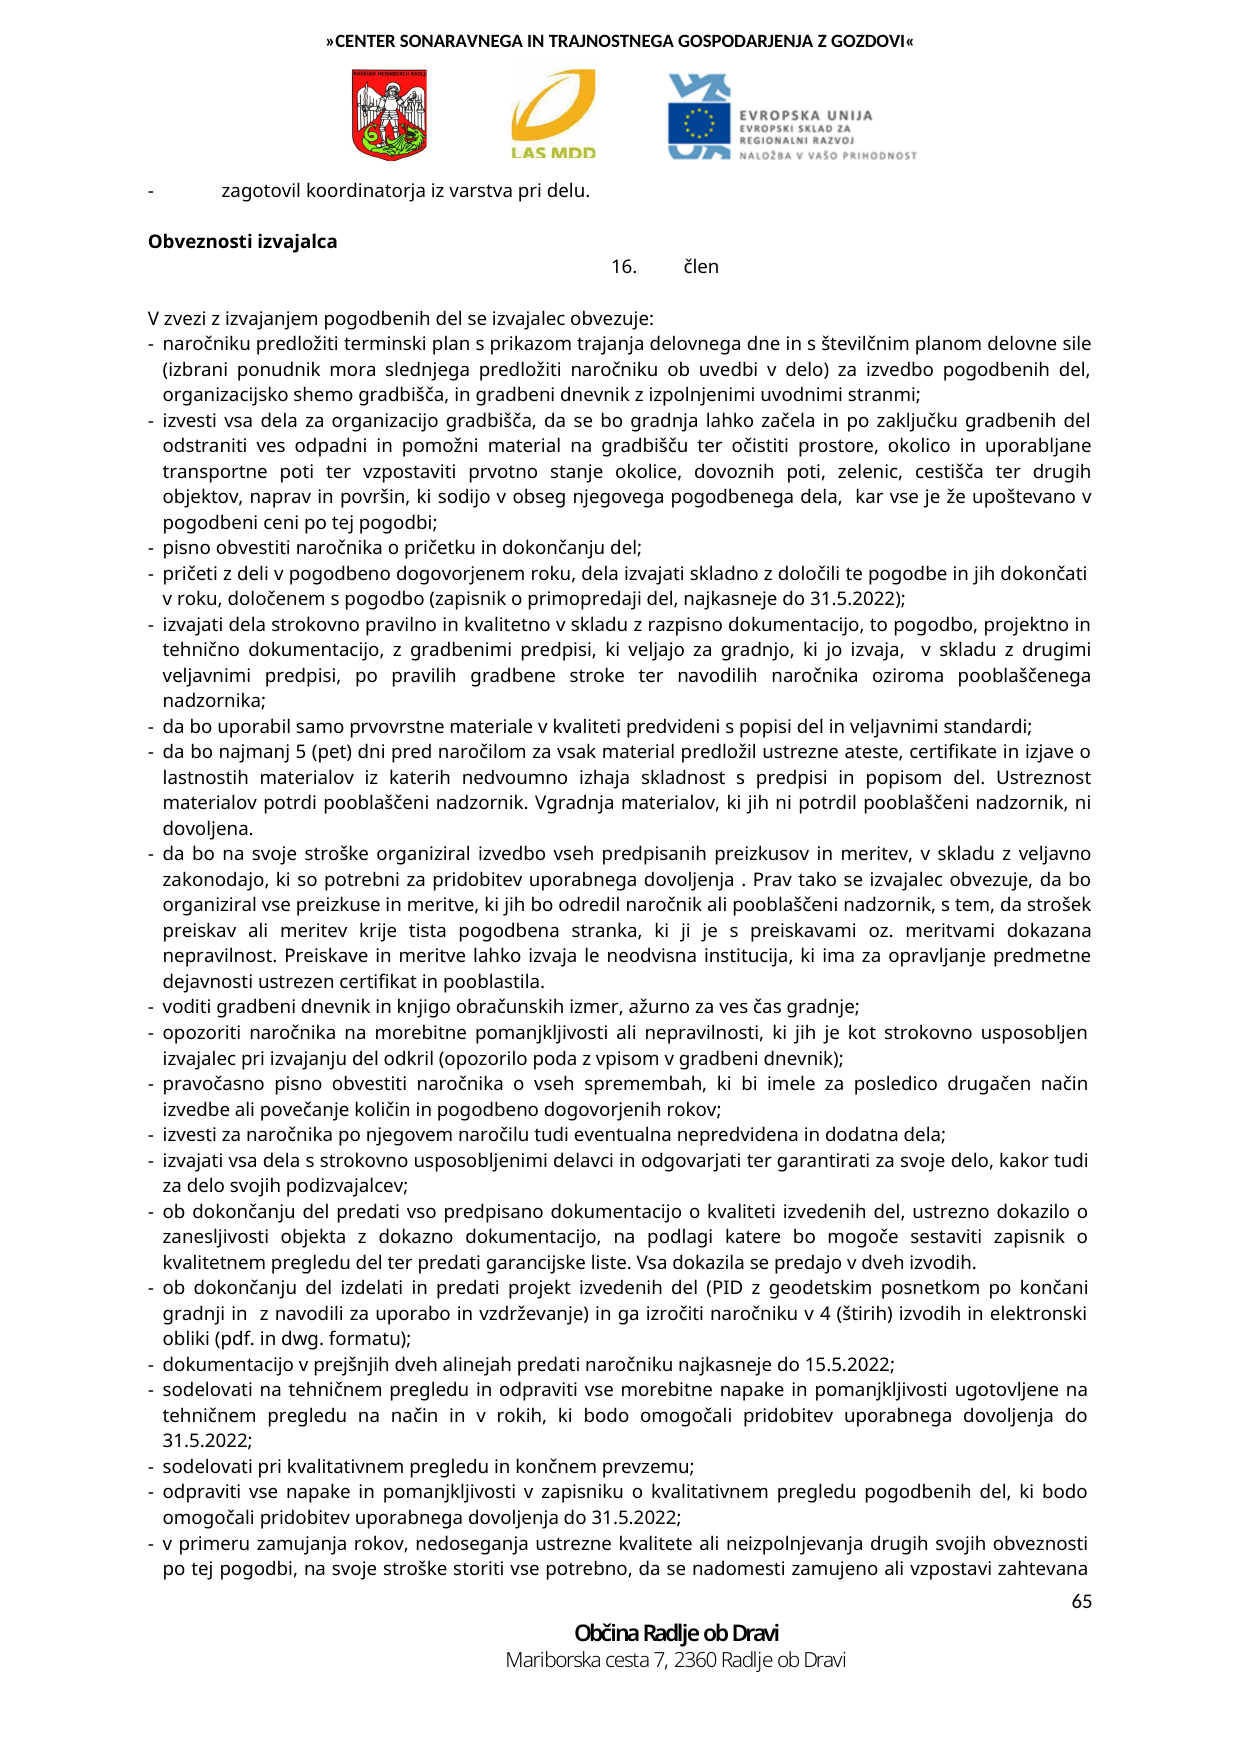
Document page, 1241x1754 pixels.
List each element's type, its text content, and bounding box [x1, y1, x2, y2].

list pravočasno pisno obvestiti naročnika o vseh spremembah, ki bi imele za posledico drugačen način izvedbe ali povečanje količin in pogodbeno dogovorjenih rokov; [148, 1070, 1089, 1121]
list pričeti z deli v pogodbeno dogovorjenem roku, dela izvajati skladno z določili te pogodbe in jih dokončati v roku, določenem s pogodbo (zapisnik o primopredaji del, najkasneje do 31.5.2022); [148, 560, 1089, 611]
list sodelovati na tehničnem pregledu in odpraviti vse morebitne napake in pomanjkljivosti ugotovljene na tehničnem pregledu na način in v rokih, ki bodo omogočali pridobitev uporabnega dovoljenja do 31.5.2022; [148, 1377, 1089, 1453]
list izvesti vsa dela za organizacijo gradbišča, da se bo gradnja lahko začela in po zaključku gradbenih del odstraniti ves odpadni in pomožni material na gradbišču ter očistiti prostore, okolico in uporabljane transportne poti ter vzpostaviti prvotno stanje okolice, dovoznih poti, zelenic, cestišča ter drugih objektov, naprav in površin, ki sodijo v obseg njegovega pogodbenega dela, kar vse je že upoštevano v pogodbeni ceni po tej pogodbi; [148, 407, 1092, 534]
list pisno obvestiti naročnika o pričetku in dokončanju del; [148, 534, 1089, 560]
picture [348, 68, 427, 159]
picture [653, 60, 928, 169]
list ob dokončanju del izdelati in predati projekt izvedenih del (PID z geodetskim posnetkom po končani gradnji in z navodili za uporabo in vzdrževanje) in ga izročiti naročniku v 4 (štirih) izvodih in elektronski obliki (pdf. in dwg. formatu); [148, 1274, 1089, 1351]
list ob dokončanju del predati vso predpisano dokumentacijo o kvaliteti izvedenih del, ustrezno dokazilo o zanesljivosti objekta z dokazno dokumentacijo, na podlagi katere bo mogoče sestaviti zapisnik o kvalitetnem pregledu del ter predati garancijske liste. Vsa dokazila se predajo v dveh izvodih. [148, 1198, 1089, 1274]
list naročniku predložiti terminski plan s prikazom trajanja delovnega dne in s številčnim planom delovne sile (izbrani ponudnik mora slednjega predložiti naročniku ob uvedbi v delo) za izvedbo pogodbenih del, organizacijsko shemo gradbišča, in gradbeni dnevnik z izpolnjenimi uvodnimi stranmi; [148, 330, 1092, 407]
list da bo na svoje stroške organiziral izvedbo vseh predpisanih preizkusov in meritev, v skladu z veljavno zakonodajo, ki so potrebni za pridobitev uporabnega dovoljenja . Prav tako se izvajalec obvezuje, da bo organiziral vse preizkuse in meritve, ki jih bo odredil naročnik ali pooblaščeni nadzornik, s tem, da strošek preiskav ali meritev krije tista pogodbena stranka, ki ji je s preiskavami oz. meritvami dokazana nepravilnost. Preiskave in meritve lahko izvaja le neodvisna institucija, ki ima za opravljanje predmetne dejavnosti ustrezen certifikat in pooblastila. [148, 841, 1092, 994]
picture [511, 60, 596, 157]
list izvesti za naročnika po njegovem naročilu tudi eventualna nepredvidena in dodatna dela; [148, 1121, 1089, 1147]
list zagotovil koordinatorja iz varstva pri delu. [148, 177, 1092, 203]
list da bo najmanj 5 (pet) dni pred naročilom za vsak material predložil ustrezne ateste, certifikate in izjave o lastnostih materialov iz katerih nedvoumno izhaja skladnost s predpisi in popisom del. Ustreznost materialov potrdi pooblaščeni nadzornik. Vgradnja materialov, ki jih ni potrdil pooblaščeni nadzornik, ni dovoljena. [148, 739, 1092, 841]
list da bo uporabil samo prvovrstne materiale v kvaliteti predvideni s popisi del in veljavnimi standardi; [148, 713, 1092, 739]
list sodelovati pri kvalitativnem pregledu in končnem prevzemu; [148, 1453, 1089, 1479]
list izvajati dela strokovno pravilno in kvalitetno v skladu z razpisno dokumentacijo, to pogodbo, projektno in tehnično dokumentacijo, z gradbenimi predpisi, ki veljajo za gradnjo, ki jo izvaja, v skladu z drugimi veljavnimi predpisi, po pravilih gradbene stroke ter navodilih naročnika oziroma pooblaščenega nadzornika; [148, 611, 1092, 713]
list izvajati vsa dela s strokovno usposobljenimi delavci in odgovarjati ter garantirati za svoje delo, kakor tudi za delo svojih podizvajalcev; [148, 1147, 1089, 1198]
text V zvezi z izvajanjem pogodbenih del se izvajalec obvezuje: [148, 305, 1092, 330]
list odpraviti vse napake in pomanjkljivosti v zapisniku o kvalitativnem pregledu pogodbenih del, ki bodo omogočali pridobitev uporabnega dovoljenja do 31.5.2022; [148, 1479, 1089, 1530]
text Obveznosti izvajalca [148, 228, 1122, 254]
list člen [223, 254, 1107, 279]
list dokumentacijo v prejšnjih dveh alinejah predati naročniku najkasneje do 15.5.2022; [148, 1351, 1089, 1377]
list opozoriti naročnika na morebitne pomanjkljivosti ali nepravilnosti, ki jih je kot strokovno usposobljen izvajalec pri izvajanju del odkril (opozorilo poda z vpisom v gradbeni dnevnik); [148, 1019, 1089, 1070]
list voditi gradbeni dnevnik in knjigo obračunskih izmer, ažurno za ves čas gradnje; [148, 994, 1089, 1019]
